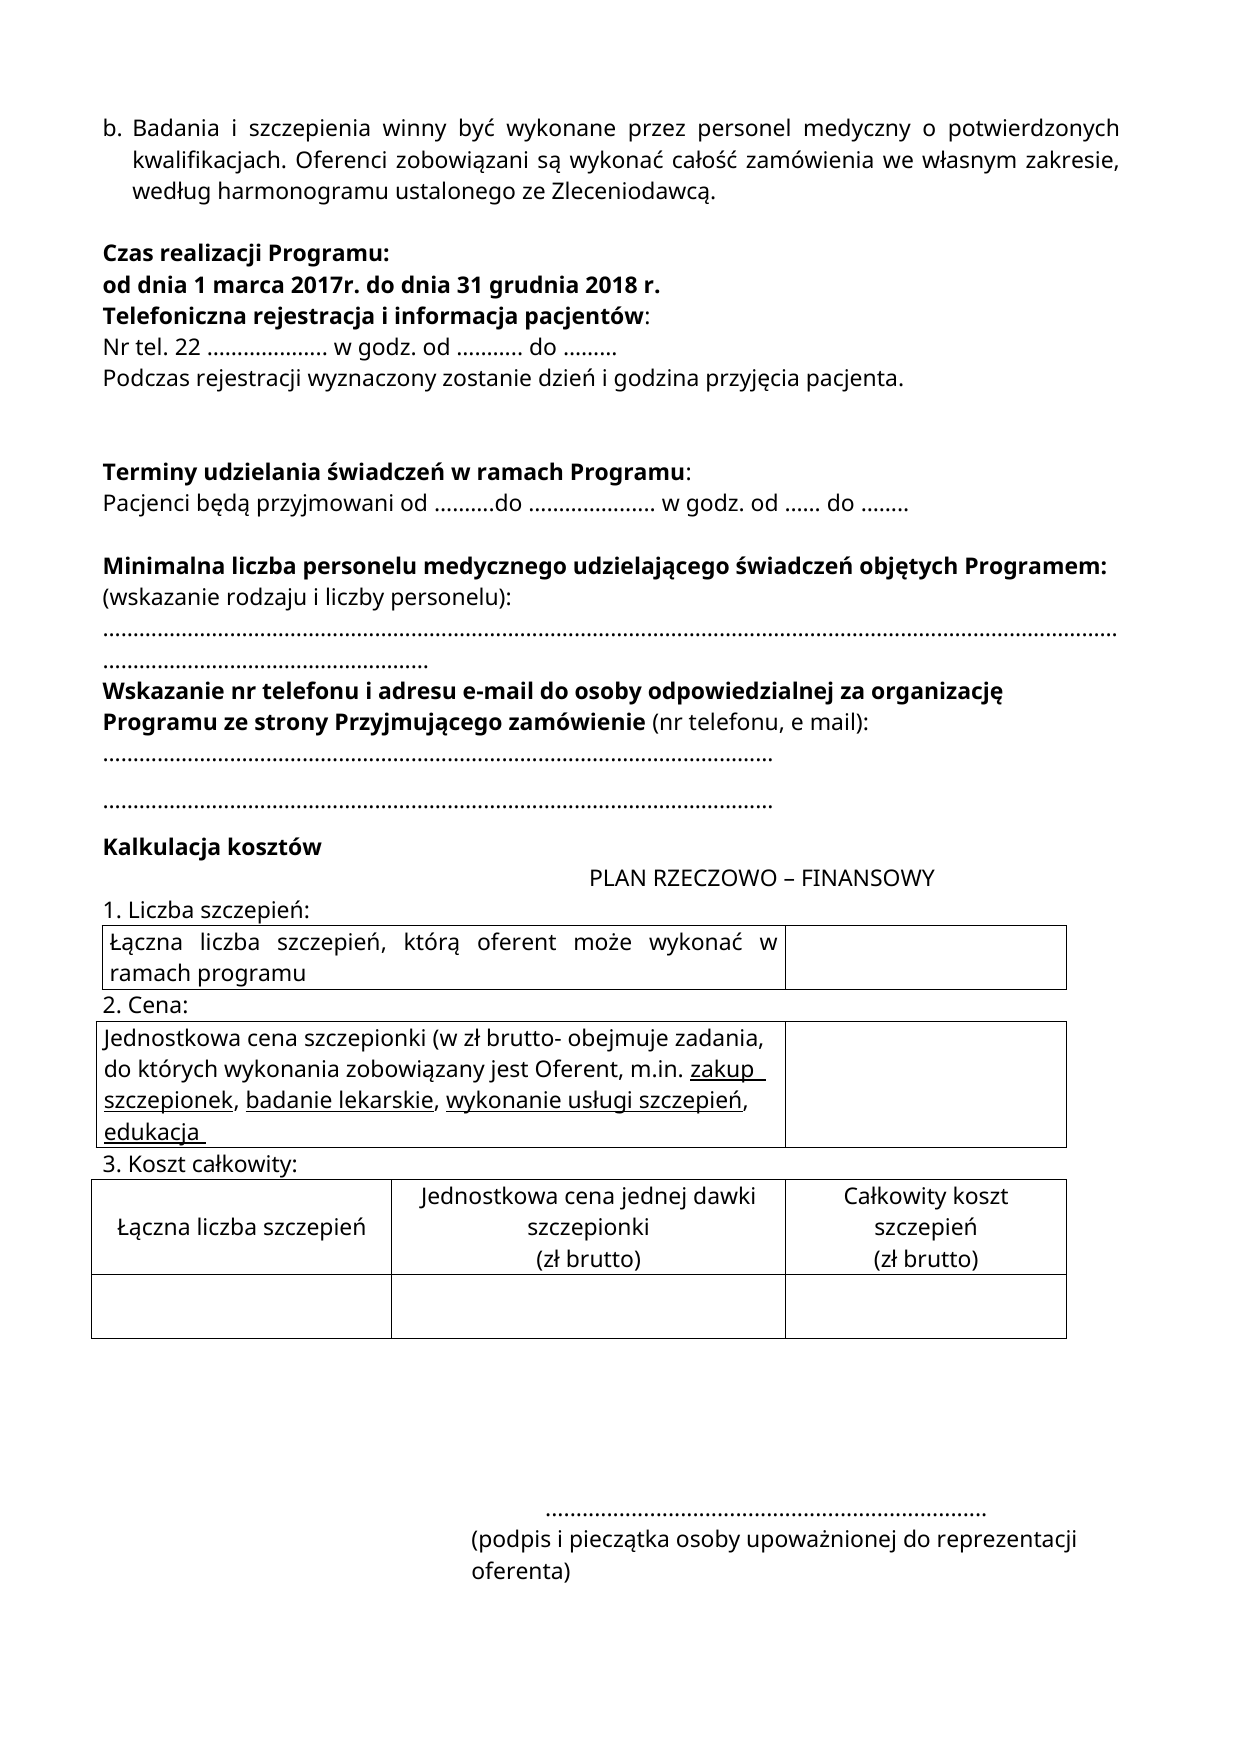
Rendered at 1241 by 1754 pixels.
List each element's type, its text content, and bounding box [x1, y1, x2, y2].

text …………………………………………………………………………………………………………………………………………………………………………………………………… [102, 612, 1121, 675]
text Czas realizacji Programu: [102, 237, 1121, 269]
text Telefoniczna rejestracja i informacja pacjentów: [102, 300, 1121, 331]
table_header Jednostkowa cena jednej dawki szczepionki (zł brutto) [392, 1180, 785, 1274]
table_cell [786, 1275, 1066, 1337]
text Pacjenci będą przyjmowani od ……….do ……………...... w godz. od …… do …….. [102, 487, 1121, 519]
table_header Jednostkowa cena szczepionki (w zł brutto- obejmuje zadania, do których wykonania zobowiązany jest Oferent, m.in. zakup szczepionek, badanie lekarskie, wykonanie usługi szczepień, edukacja [97, 1022, 785, 1147]
table_cell [392, 1275, 785, 1337]
text Podczas rejestracji wyznaczony zostanie dzień i godzina przyjęcia pacjenta. [102, 362, 1121, 394]
table_cell [92, 1275, 391, 1337]
table_header Całkowity koszt szczepień (zł brutto) [786, 1180, 1066, 1274]
subtitle PLAN RZECZOWO – FINANSOWY [402, 862, 1121, 894]
text (podpis i pieczątka osoby upoważnionej do reprezentacji oferenta) [471, 1523, 1121, 1586]
table_header Łączna liczba szczepień [92, 1180, 391, 1274]
text od dnia 1 marca 2017r. do dnia 31 grudnia 2018 r. [102, 269, 1121, 300]
table_header [786, 926, 1066, 988]
text ………………………………………………………………………………………………… [102, 737, 1121, 769]
text Wskazanie nr telefonu i adresu e-mail do osoby odpowiedzialnej za organizację Programu ze strony Przyjmującego zamówienie (nr telefonu, e mail): [102, 675, 1121, 737]
text Terminy udzielania świadczeń w ramach Programu: [102, 456, 1121, 487]
text Kalkulacja kosztów [102, 831, 1121, 862]
text (wskazanie rodzaju i liczby personelu): [102, 581, 1121, 612]
table_header [786, 1022, 1066, 1147]
text 2. Cena: [102, 989, 1121, 1021]
list Badania i szczepienia winny być wykonane przez personel medyczny o potwierdzonych kwalifikacjach. Oferenci zobowiązani są wykonać całość zamówienia we własnym zakresie, według harmonogramu ustalonego ze Zleceniodawcą. [102, 112, 1121, 206]
table_header Łączna liczba szczepień, którą oferent może wykonać w ramach programu [103, 926, 785, 988]
text ………………………………………………………………………………………………… [102, 784, 1121, 816]
text ........................................................................ [471, 1492, 1121, 1523]
text 3. Koszt całkowity: [102, 1148, 1121, 1179]
text 1. Liczba szczepień: [102, 894, 1121, 925]
text Minimalna liczba personelu medycznego udzielającego świadczeń objętych Programem: [102, 550, 1121, 581]
text Nr tel. 22 ……………….. w godz. od ……….. do ……… [102, 331, 1121, 362]
